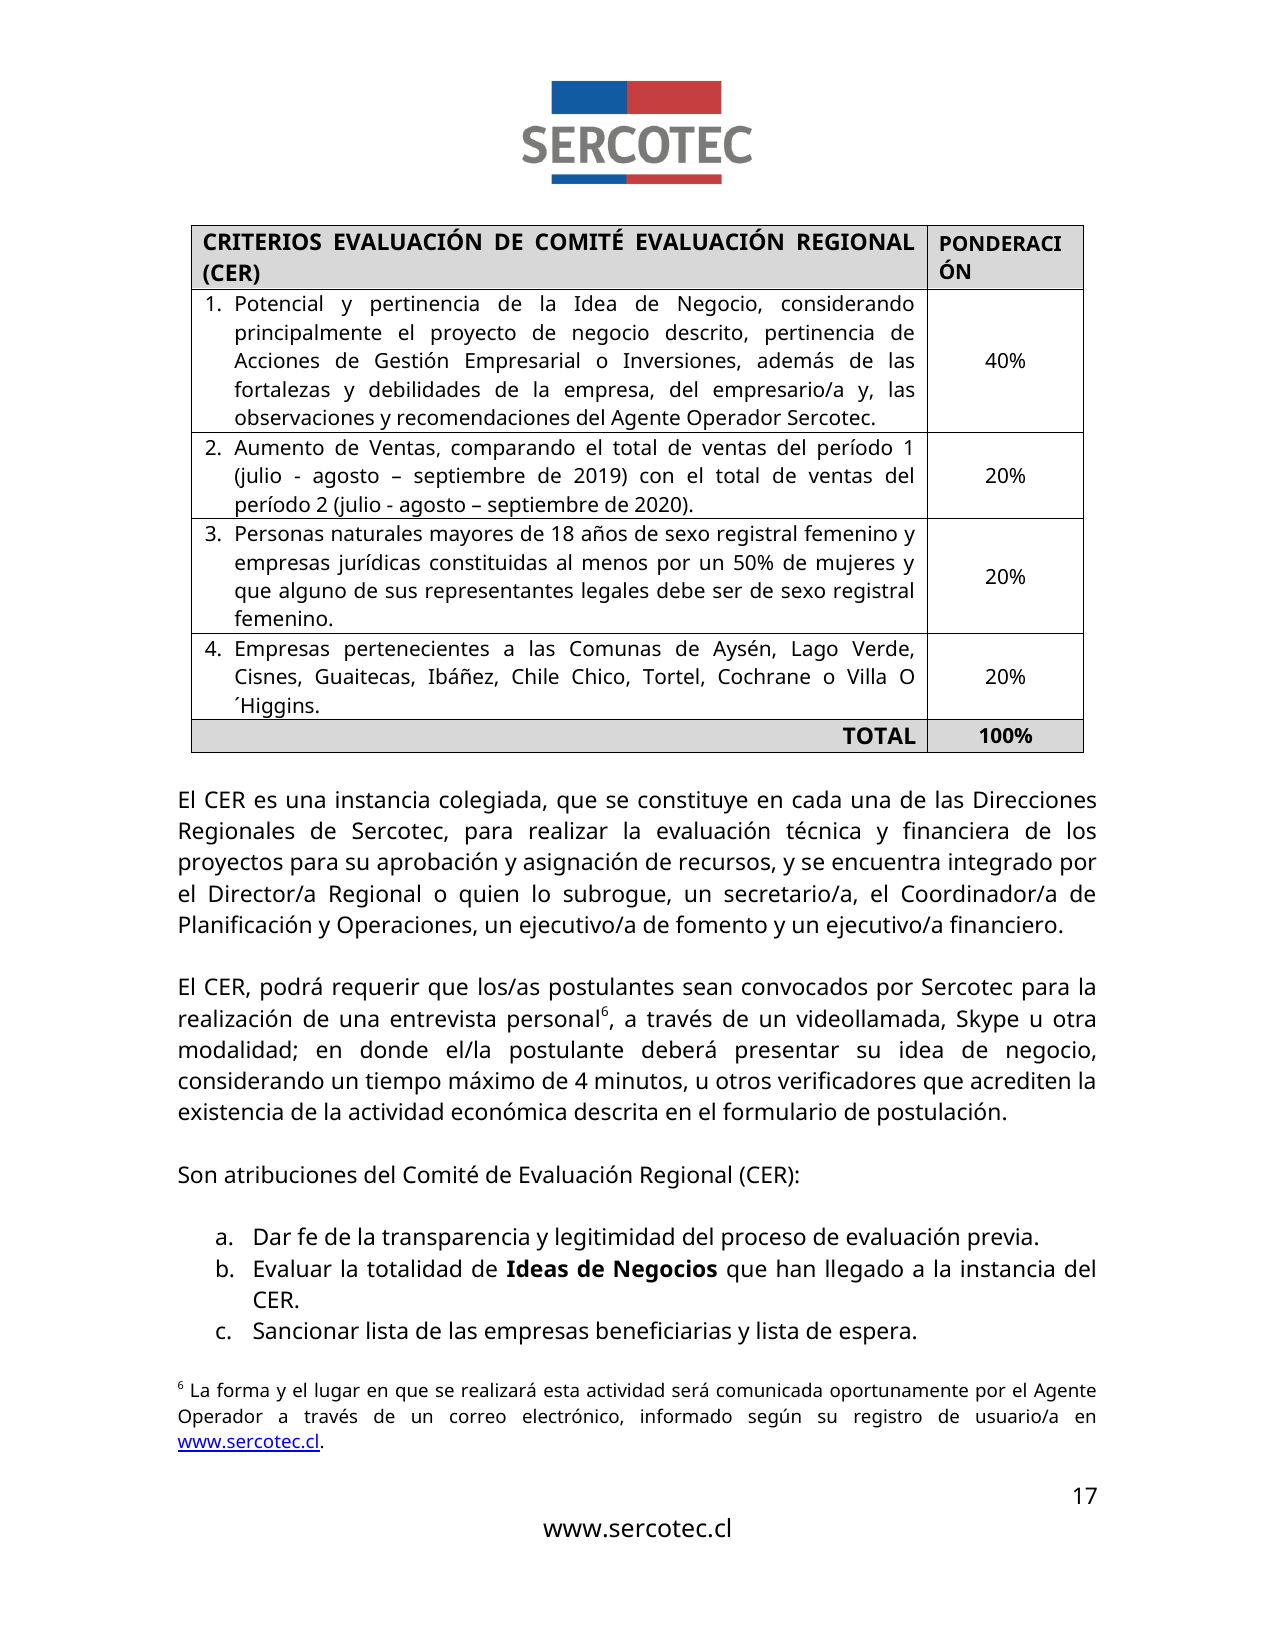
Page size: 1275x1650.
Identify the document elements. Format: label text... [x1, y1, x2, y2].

table_cell 40% [928, 290, 1083, 432]
table_header PONDERACIÓN [928, 226, 1083, 288]
table_cell Aumento de Ventas, comparando el total de ventas del período 1 (julio - agosto – septiembre de 2019) con el total de ventas del período 2 (julio - agosto – septiembre de 2020). [192, 433, 927, 518]
picture [512, 73, 763, 194]
table_cell Empresas pertenecientes a las Comunas de Aysén, Lago Verde, Cisnes, Guaitecas, Ibáñez, Chile Chico, Tortel, Cochrane o Villa O´Higgins. [192, 634, 927, 719]
table_header CRITERIOS EVALUACIÓN DE COMITÉ EVALUACIÓN REGIONAL (CER) [192, 226, 927, 288]
table_cell TOTAL [192, 720, 927, 752]
table_cell 100% [928, 720, 1083, 752]
table_cell Personas naturales mayores de 18 años de sexo registral femenino y empresas jurídicas constituidas al menos por un 50% de mujeres y que alguno de sus representantes legales debe ser de sexo registral femenino. [192, 519, 927, 633]
list Sancionar lista de las empresas beneficiarias y lista de espera. [215, 1315, 1098, 1346]
text El CER, podrá requerir que los/as postulantes sean convocados por Sercotec para la realización de una entrevista personal, a través de un videollamada, Skype u otra modalidad; en donde el/la postulante deberá presentar su idea de negocio, considerando un tiempo máximo de 4 minutos, u otros verificadores que acrediten la existencia de la actividad económica descrita en el formulario de postulación. [177, 971, 1098, 1128]
list Evaluar la totalidad de Ideas de Negocios que han llegado a la instancia del CER. [215, 1253, 1098, 1315]
table_cell 20% [928, 433, 1083, 518]
text El CER es una instancia colegiada, que se constituye en cada una de las Direcciones Regionales de Sercotec, para realizar la evaluación técnica y financiera de los proyectos para su aprobación y asignación de recursos, y se encuentra integrado por el Director/a Regional o quien lo subrogue, un secretario/a, el Coordinador/a de Planificación y Operaciones, un ejecutivo/a de fomento y un ejecutivo/a financiero. [177, 784, 1098, 940]
text Son atribuciones del Comité de Evaluación Regional (CER): [177, 1159, 1098, 1190]
list Dar fe de la transparencia y legitimidad del proceso de evaluación previa. [215, 1221, 1098, 1253]
table_cell Potencial y pertinencia de la Idea de Negocio, considerando principalmente el proyecto de negocio descrito, pertinencia de Acciones de Gestión Empresarial o Inversiones, además de las fortalezas y debilidades de la empresa, del empresario/a y, las observaciones y recomendaciones del Agente Operador Sercotec. [192, 290, 927, 432]
table_cell 20% [928, 519, 1083, 633]
table_cell 20% [928, 634, 1083, 719]
